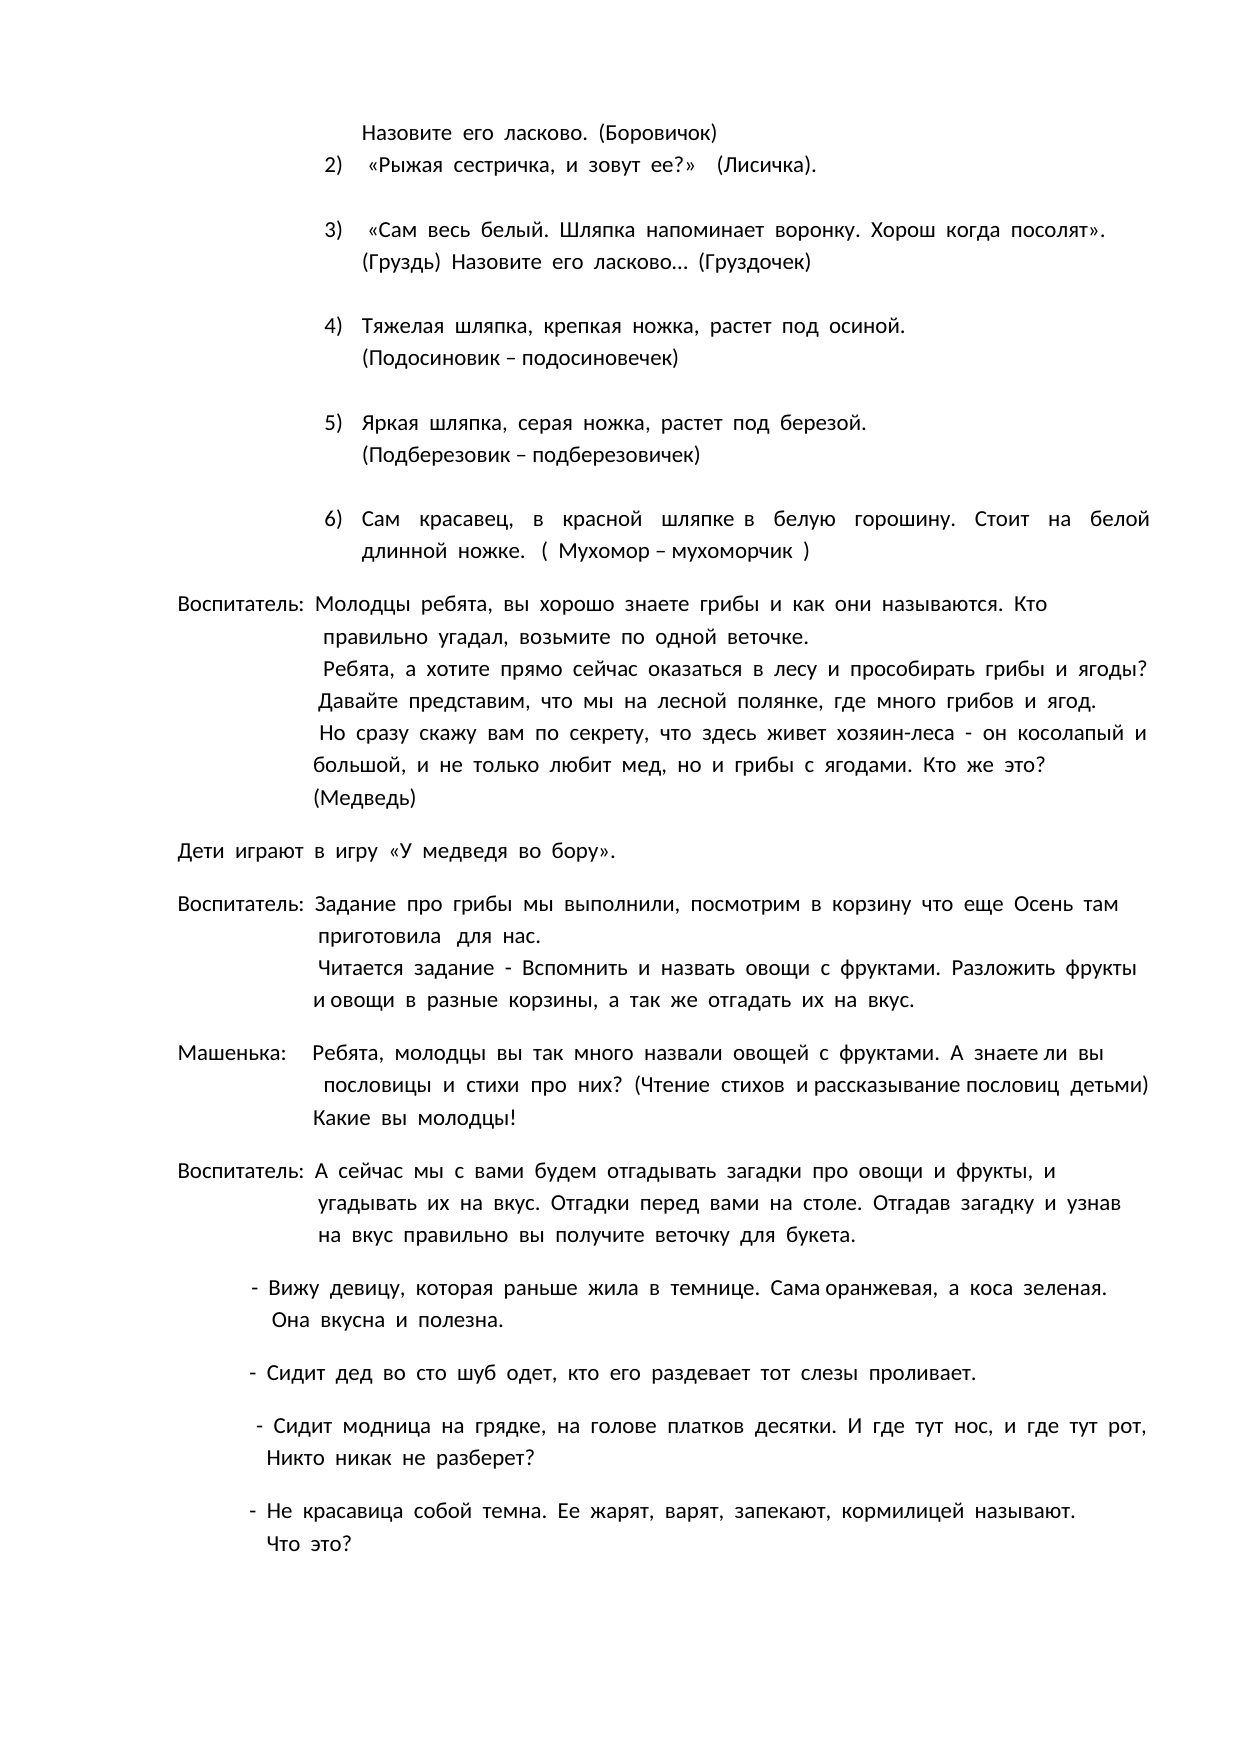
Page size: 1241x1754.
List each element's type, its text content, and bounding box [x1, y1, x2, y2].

text - Вижу девицу, которая раньше жила в темнице. Сама оранжевая, а коса зеленая. Она вкусна и полезна. [177, 1273, 1152, 1333]
text - Не красавица собой темна. Ее жарят, варят, запекают, кормилицей называют. Что это? [177, 1497, 1152, 1557]
list Сам красавец, в красной шляпке в белую горошину. Стоит на белой длинной ножке. ( Мухомор – мухоморчик ) [324, 504, 1152, 564]
text - Сидит модница на грядке, на голове платков десятки. И где тут нос, и где тут рот, Никто никак не разберет? [177, 1411, 1152, 1472]
text Дети играют в игру «У медведя во бору». [177, 836, 1152, 864]
text Воспитатель: Задание про грибы мы выполнили, посмотрим в корзину что еще Осень там приготовила для нас. Читается задание - Вспомнить и назвать овощи с фруктами. Разложить фрукты и овощи в разные корзины, а так же отгадать их на вкус. [177, 889, 1152, 1013]
text - Сидит дед во сто шуб одет, кто его раздевает тот слезы проливает. [177, 1358, 1152, 1386]
list Тяжелая шляпка, крепкая ножка, растет под осиной. (Подосиновик – подосиновечек) [324, 311, 1152, 371]
list Назовите его ласково. (Боровичок) [362, 118, 1152, 146]
list Яркая шляпка, серая ножка, растет под березой. (Подберезовик – подберезовичек) [324, 408, 1152, 500]
text Машенька: Ребята, молодцы вы так много назвали овощей с фруктами. А знаете ли вы пословицы и стихи про них? (Чтение стихов и рассказывание пословиц детьми) Какие вы молодцы! [177, 1038, 1152, 1131]
list «Сам весь белый. Шляпка напоминает воронку. Хорош когда посолят». (Груздь) Назовите его ласково… (Груздочек) [324, 215, 1152, 275]
text Воспитатель: А сейчас мы с вами будем отгадывать загадки про овощи и фрукты, и угадывать их на вкус. Отгадки перед вами на столе. Отгадав загадку и узнав на вкус правильно вы получите веточку для букета. [177, 1156, 1152, 1248]
text Воспитатель: Молодцы ребята, вы хорошо знаете грибы и как они называются. Кто правильно угадал, возьмите по одной веточке. Ребята, а хотите прямо сейчас оказаться в лесу и прособирать грибы и ягоды? Давайте представим, что мы на лесной полянке, где много грибов и ягод. Но сразу скажу вам по секрету, что здесь живет хозяин-леса - он косолапый и большой, и не только любит мед, но и грибы с ягодами. Кто же это? (Медведь) [177, 589, 1152, 811]
list «Рыжая сестричка, и зовут ее?» (Лисичка). [324, 150, 1152, 178]
